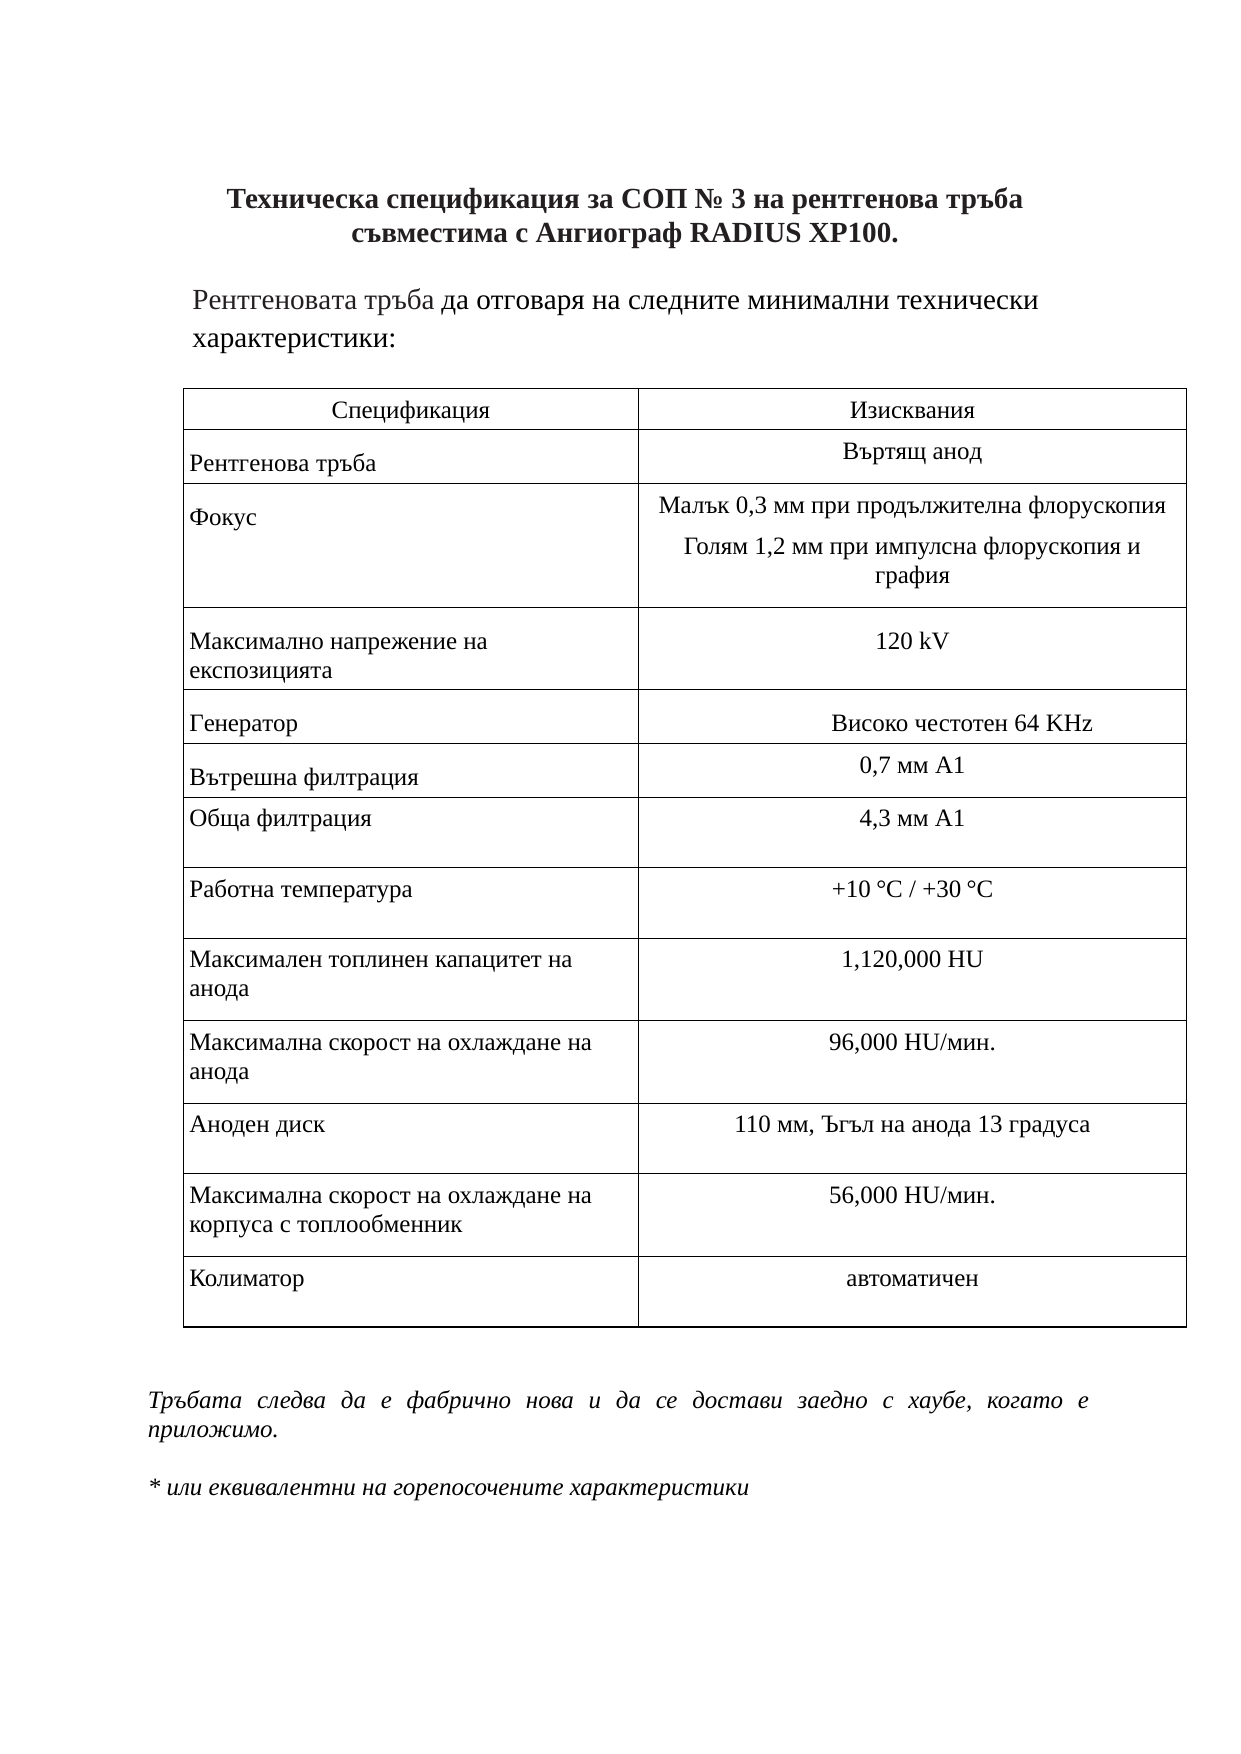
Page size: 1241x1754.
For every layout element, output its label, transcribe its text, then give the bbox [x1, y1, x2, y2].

table_cell Максимална скорост на охлаждане на корпуса с топлообменник [184, 1174, 638, 1256]
table_cell Максимален топлинен капацитет на анода [184, 939, 638, 1020]
text Техническа спецификация за СОП № 3 на рентгенова тръба съвместима с Ангиограф RADIUS XP100. [192, 181, 1058, 248]
table_cell Фокус [184, 484, 638, 607]
table_cell Вътрешна филтрация [184, 744, 638, 797]
text Тръбата следва да е фабрично нова и да се достави заедно с хаубе, когато е приложимо. [148, 1385, 1093, 1443]
table_cell 56,000 HU/мин. [639, 1174, 1186, 1256]
table_cell 1,120,000 HU [639, 939, 1186, 1020]
table_cell Генератор [184, 690, 638, 743]
table_cell Работна температура [184, 868, 638, 938]
table_cell Въртящ анод [639, 430, 1186, 483]
table_cell 120 kV [639, 608, 1186, 689]
table_cell автоматичен [639, 1257, 1186, 1326]
table_cell 0,7 мм A1 [639, 744, 1186, 797]
text * или еквивалентни на горепосочените характеристики [148, 1472, 1093, 1501]
table_cell 4,3 мм А1 [639, 798, 1186, 867]
table_cell 96,000 HU/мин. [639, 1021, 1186, 1103]
table_cell Малък 0,3 мм при продължителна флорускопия Голям 1,2 мм при импулсна флорускопия и графия [639, 484, 1186, 607]
table_cell Максимална скорост на охлаждане на анода [184, 1021, 638, 1103]
table_cell Рентгенова тръба [184, 430, 638, 483]
table_cell +10 °C / +30 °C [639, 868, 1186, 938]
table_cell Колиматор [184, 1257, 638, 1326]
table_cell Обща филтрация [184, 798, 638, 867]
table_cell 110 мм, Ъгъл на анода 13 градуса [639, 1104, 1186, 1173]
table_cell Аноден диск [184, 1104, 638, 1173]
text Рентгеновата тръба да отговаря на следните минимални технически характеристики: [192, 282, 1058, 354]
table_cell Максимално напрежение на експозицията [184, 608, 638, 689]
table_header Изисквания [639, 389, 1186, 429]
table_cell Високо честотен 64 KHz [639, 690, 1186, 743]
table_header Спецификация [184, 389, 638, 429]
